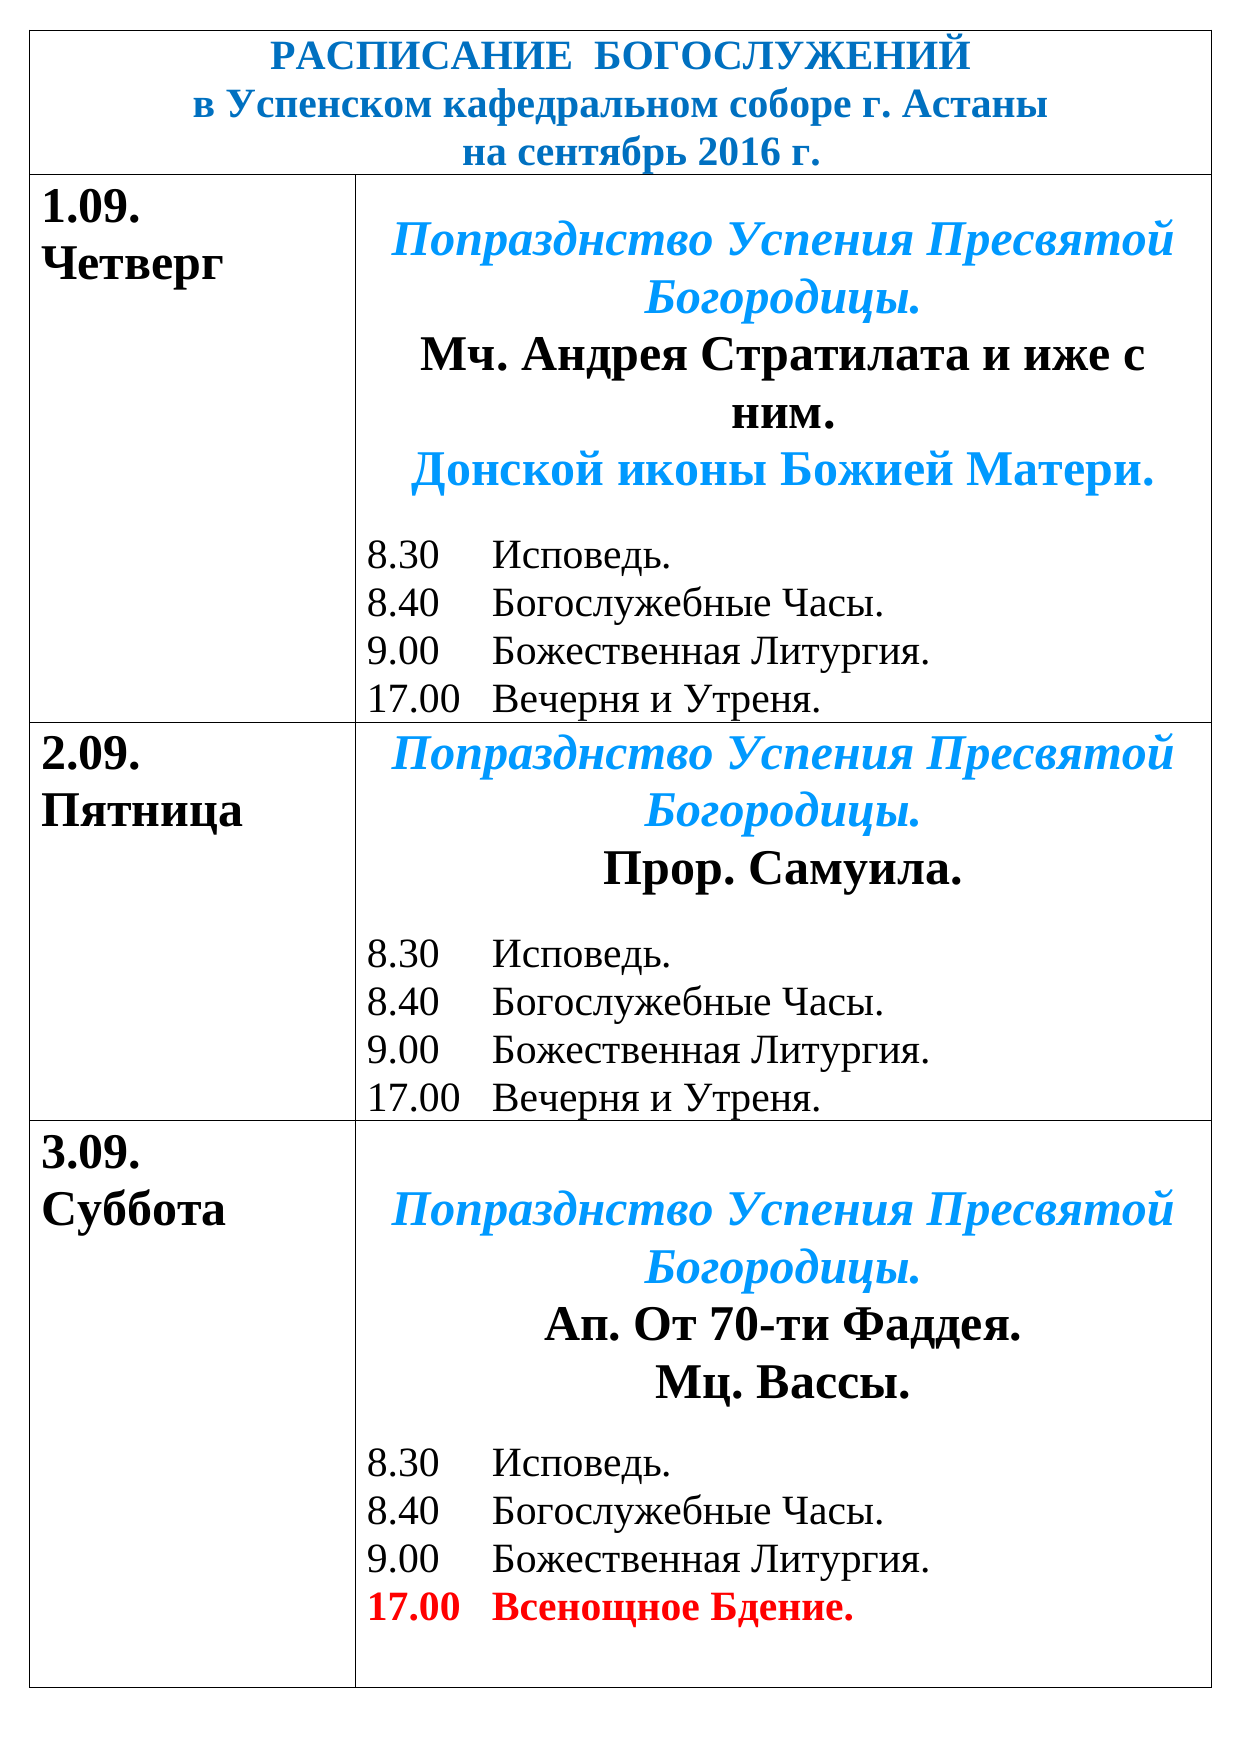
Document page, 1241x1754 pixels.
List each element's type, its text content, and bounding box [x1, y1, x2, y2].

table_cell 2.09. Пятница [30, 723, 355, 1120]
table_cell Попразднство Успения Пресвятой Богородицы. Прор. Самуила. 8.30 Исповедь. 8.40 Богослужебные Часы. 9.00 Божественная Литургия. 17.00 Вечерня и Утреня. [356, 723, 1211, 1120]
table_cell 3.09. Суббота [30, 1121, 355, 1687]
table_cell 1.09. Четверг [30, 175, 355, 722]
table_cell Попразднство Успения Пресвятой Богородицы. Ап. От 70-ти Фаддея. Мц. Вассы. 8.30 Исповедь. 8.40 Богослужебные Часы. 9.00 Божественная Литургия. 17.00 Всенощное Бдение. [356, 1121, 1211, 1687]
table_cell Попразднство Успения Пресвятой Богородицы. Мч. Андрея Стратилата и иже с ним. Донской иконы Божией Матери. 8.30 Исповедь. 8.40 Богослужебные Часы. 9.00 Божественная Литургия. 17.00 Вечерня и Утреня. [356, 175, 1211, 722]
table_header РАСПИСАНИЕ БОГОСЛУЖЕНИЙ в Успенском кафедральном соборе г. Астаны на сентябрь 2016 г. [30, 31, 1211, 174]
